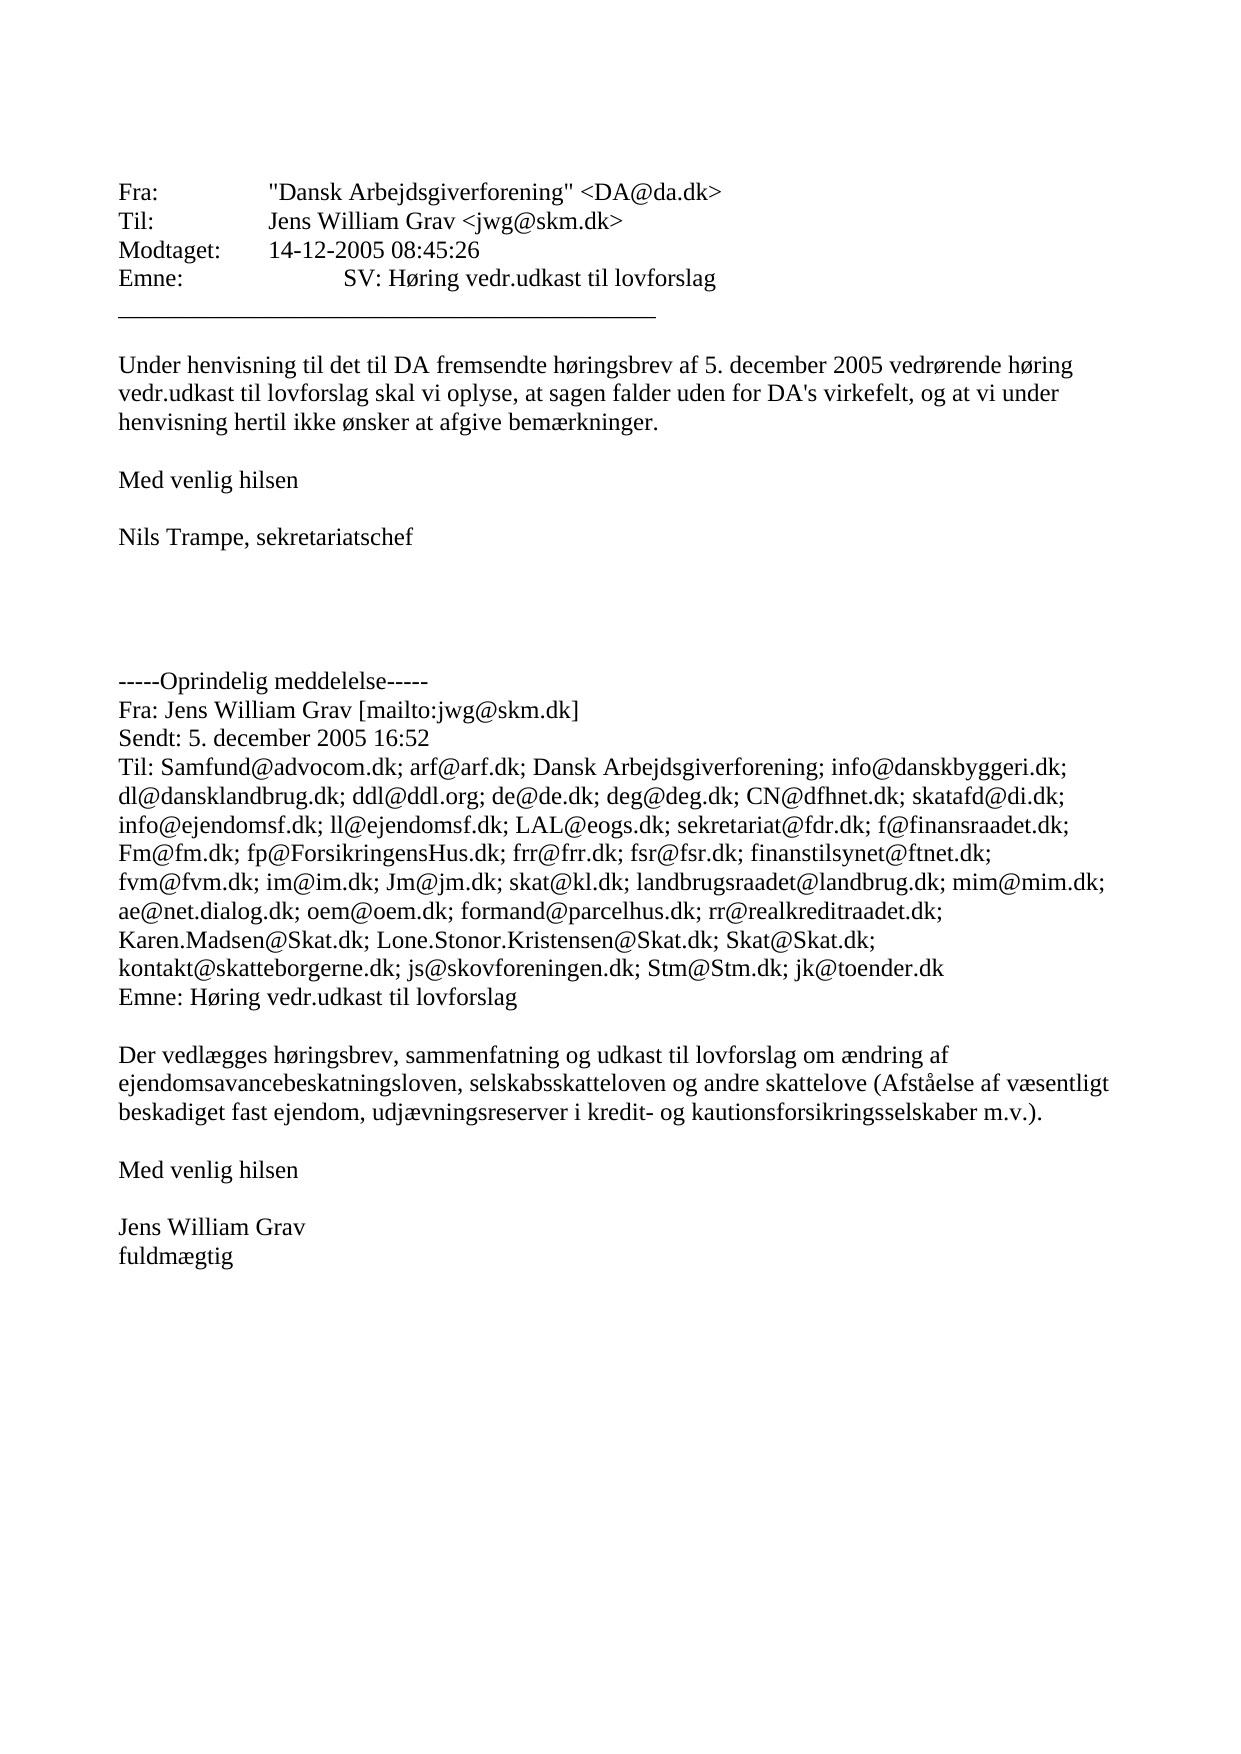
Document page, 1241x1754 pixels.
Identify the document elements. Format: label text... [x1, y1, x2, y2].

text Til: Samfund@advocom.dk; arf@arf.dk; Dansk Arbejdsgiverforening; info@danskbyggeri.dk; dl@dansklandbrug.dk; ddl@ddl.org; de@de.dk; deg@deg.dk; CN@dfhnet.dk; skatafd@di.dk; info@ejendomsf.dk; ll@ejendomsf.dk; LAL@eogs.dk; sekretariat@fdr.dk; f@finansraadet.dk; Fm@fm.dk; fp@ForsikringensHus.dk; frr@frr.dk; fsr@fsr.dk; finanstilsynet@ftnet.dk; fvm@fvm.dk; im@im.dk; Jm@jm.dk; skat@kl.dk; landbrugsraadet@landbrug.dk; mim@mim.dk; ae@net.dialog.dk; oem@oem.dk; formand@parcelhus.dk; rr@realkreditraadet.dk; Karen.Madsen@Skat.dk; Lone.Stonor.Kristensen@Skat.dk; Skat@Skat.dk; kontakt@skatteborgerne.dk; js@skovforeningen.dk; Stm@Stm.dk; jk@toender.dk [118, 752, 1122, 982]
text Nils Trampe, sekretariatschef [118, 522, 1122, 551]
text ___________________________________________ [118, 292, 1122, 321]
text Modtaget: 14-12-2005 08:45:26 [118, 235, 1122, 263]
text Med venlig hilsen [118, 465, 1122, 493]
text fuldmægtig [118, 1241, 1122, 1270]
text Fra: Jens William Grav [mailto:jwg@skm.dk] [118, 695, 1122, 723]
text Jens William Grav [118, 1212, 1122, 1241]
text Emne: SV: Høring vedr.udkast til lovforslag [118, 263, 1122, 292]
text Til: Jens William Grav <jwg@skm.dk> [118, 206, 1122, 235]
text Emne: Høring vedr.udkast til lovforslag [118, 982, 1122, 1011]
text Fra: "Dansk Arbejdsgiverforening" <DA@da.dk> [118, 177, 1122, 206]
text Sendt: 5. december 2005 16:52 [118, 723, 1122, 752]
text -----Oprindelig meddelelse----- [118, 666, 1122, 695]
text Der vedlægges høringsbrev, sammenfatning og udkast til lovforslag om ændring af ejendomsavancebeskatningsloven, selskabsskatteloven og andre skattelove (Afståelse af væsentligt beskadiget fast ejendom, udjævningsreserver i kredit- og kautionsforsikringsselskaber m.v.). [118, 1040, 1122, 1126]
text Med venlig hilsen [118, 1155, 1122, 1183]
text Under henvisning til det til DA fremsendte høringsbrev af 5. december 2005 vedrørende høring vedr.udkast til lovforslag skal vi oplyse, at sagen falder uden for DA's virkefelt, og at vi under henvisning hertil ikke ønsker at afgive bemærkninger. [118, 350, 1122, 436]
